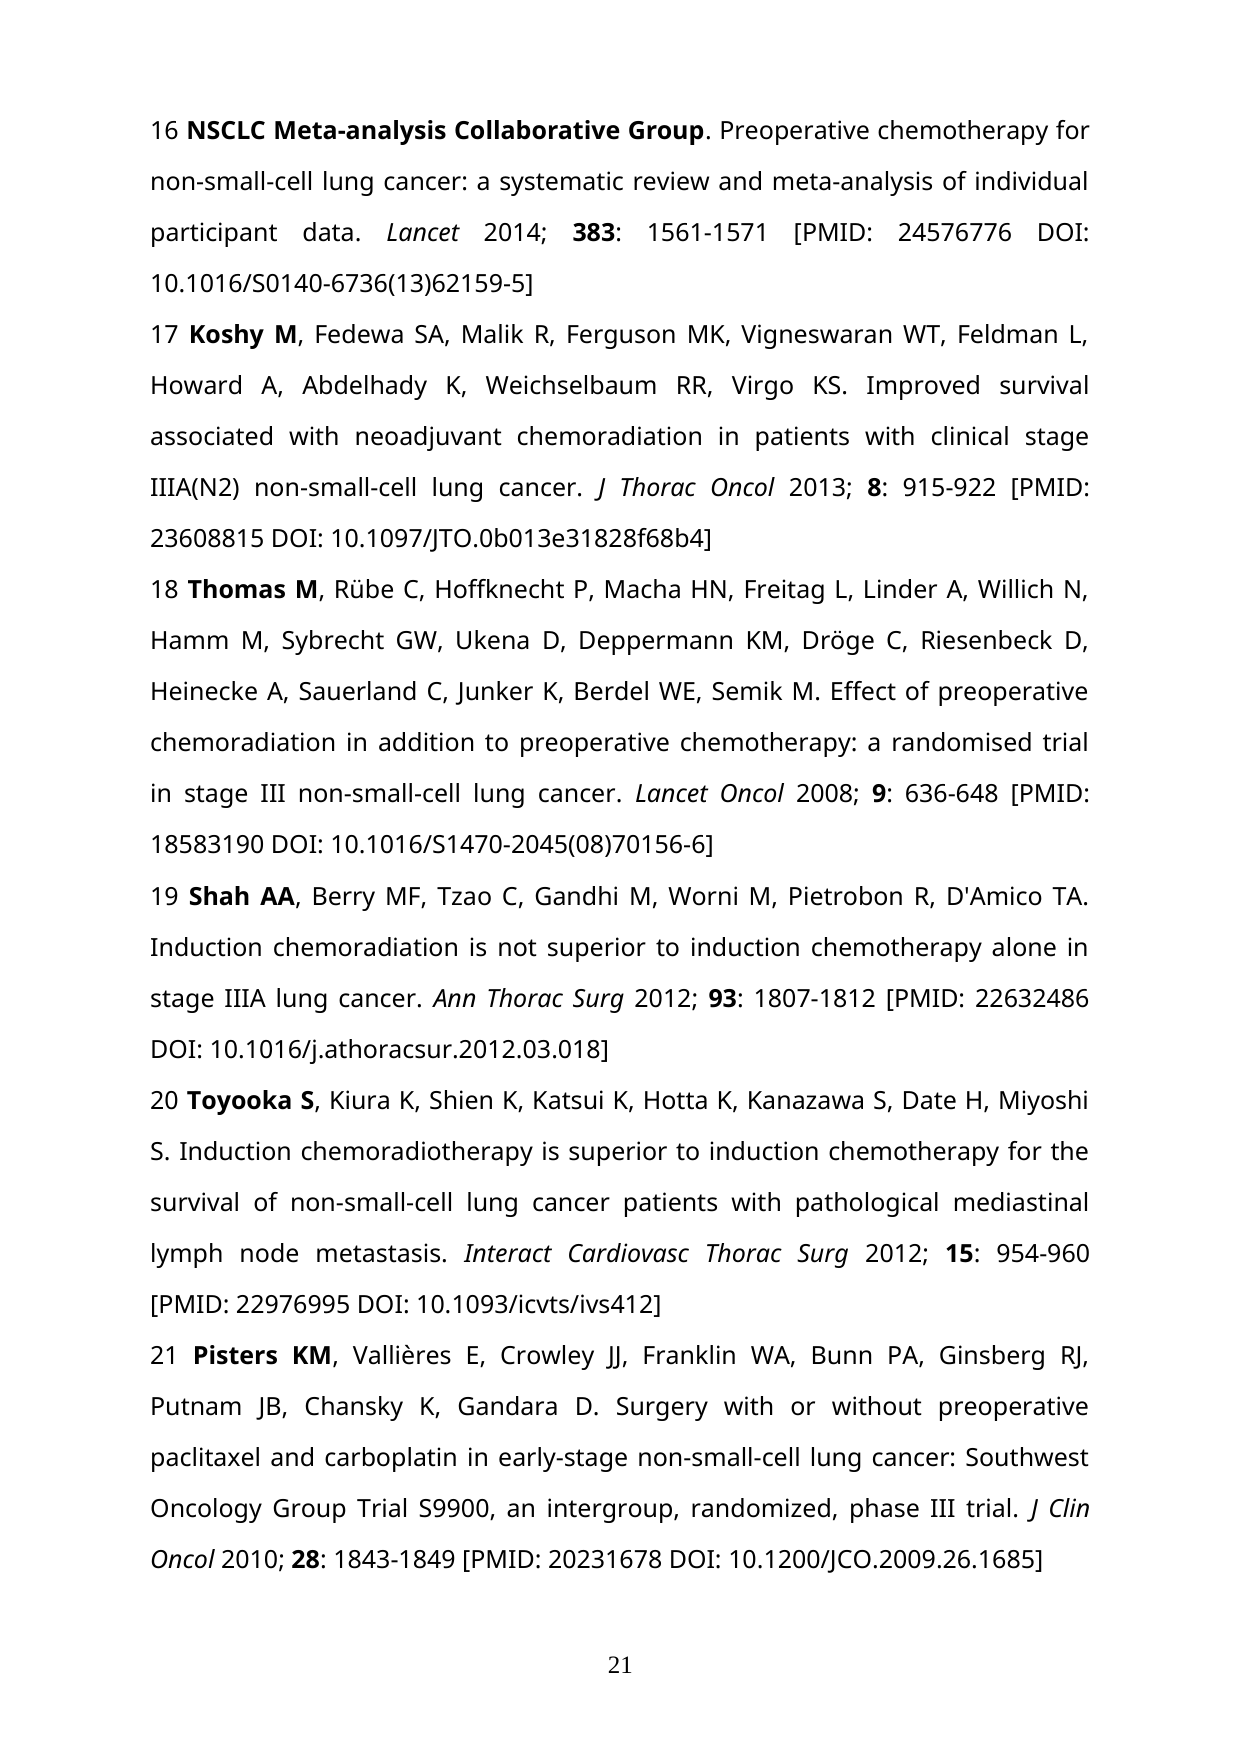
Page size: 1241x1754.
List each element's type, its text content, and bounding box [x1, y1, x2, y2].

text 18 Thomas M, Rübe C, Hoffknecht P, Macha HN, Freitag L, Linder A, Willich N, Hamm M, Sybrecht GW, Ukena D, Deppermann KM, Dröge C, Riesenbeck D, Heinecke A, Sauerland C, Junker K, Berdel WE, Semik M. Effect of preoperative chemoradiation in addition to preoperative chemotherapy: a randomised trial in stage III non-small-cell lung cancer. Lancet Oncol 2008; 9: 636-648 [PMID: 18583190 DOI: 10.1016/S1470-2045(08)70156-6] [150, 572, 1090, 861]
text 16 NSCLC Meta-analysis Collaborative Group. Preoperative chemotherapy for non-small-cell lung cancer: a systematic review and meta-analysis of individual participant data. Lancet 2014; 383: 1561-1571 [PMID: 24576776 DOI: 10.1016/S0140-6736(13)62159-5] [150, 112, 1090, 300]
text 21 Pisters KM, Vallières E, Crowley JJ, Franklin WA, Bunn PA, Ginsberg RJ, Putnam JB, Chansky K, Gandara D. Surgery with or without preoperative paclitaxel and carboplatin in early-stage non-small-cell lung cancer: Southwest Oncology Group Trial S9900, an intergroup, randomized, phase III trial. J Clin Oncol 2010; 28: 1843-1849 [PMID: 20231678 DOI: 10.1200/JCO.2009.26.1685] [150, 1337, 1090, 1576]
text 20 Toyooka S, Kiura K, Shien K, Katsui K, Hotta K, Kanazawa S, Date H, Miyoshi S. Induction chemoradiotherapy is superior to induction chemotherapy for the survival of non-small-cell lung cancer patients with pathological mediastinal lymph node metastasis. Interact Cardiovasc Thorac Surg 2012; 15: 954-960 [PMID: 22976995 DOI: 10.1093/icvts/ivs412] [150, 1082, 1090, 1321]
text 17 Koshy M, Fedewa SA, Malik R, Ferguson MK, Vigneswaran WT, Feldman L, Howard A, Abdelhady K, Weichselbaum RR, Virgo KS. Improved survival associated with neoadjuvant chemoradiation in patients with clinical stage IIIA(N2) non-small-cell lung cancer. J Thorac Oncol 2013; 8: 915-922 [PMID: 23608815 DOI: 10.1097/JTO.0b013e31828f68b4] [150, 317, 1090, 555]
text 19 Shah AA, Berry MF, Tzao C, Gandhi M, Worni M, Pietrobon R, D'Amico TA. Induction chemoradiation is not superior to induction chemotherapy alone in stage IIIA lung cancer. Ann Thorac Surg 2012; 93: 1807-1812 [PMID: 22632486 DOI: 10.1016/j.athoracsur.2012.03.018] [150, 878, 1090, 1065]
